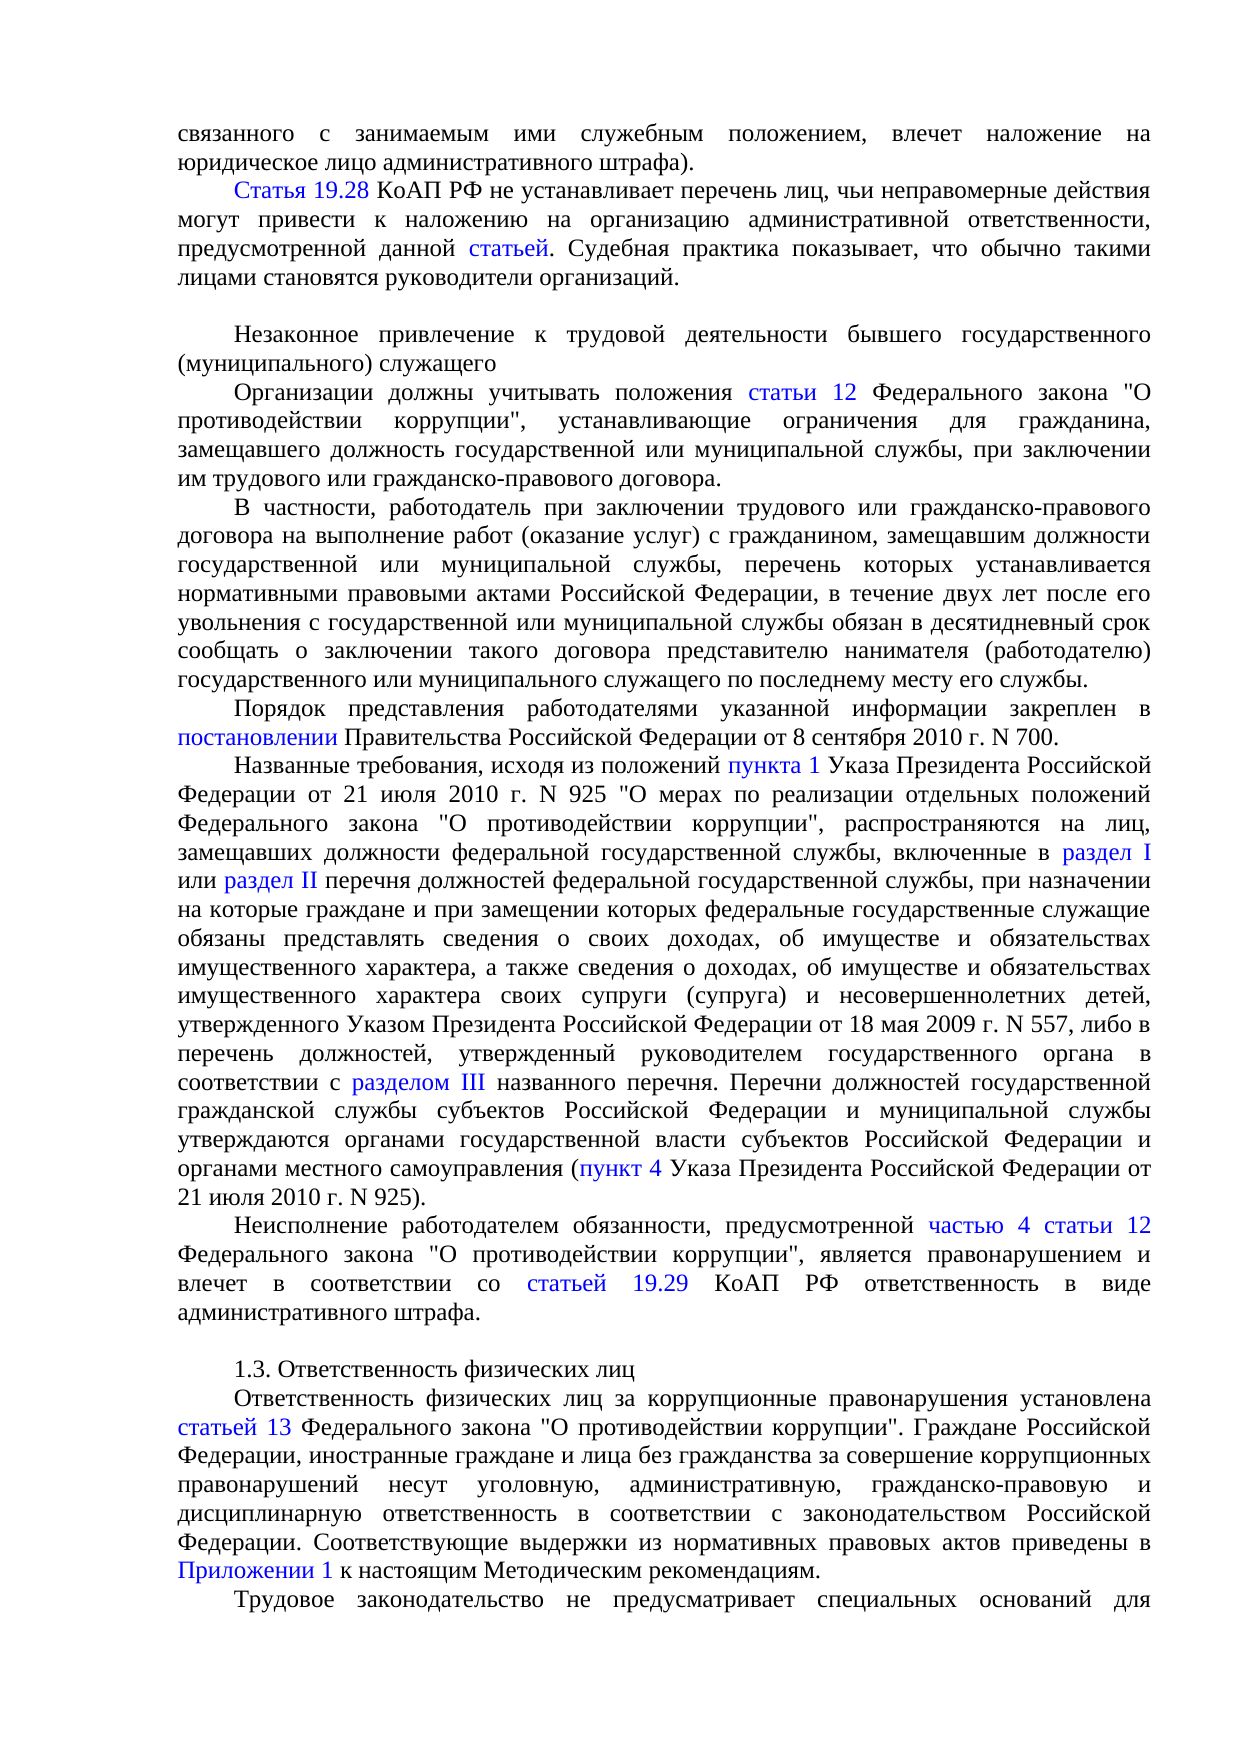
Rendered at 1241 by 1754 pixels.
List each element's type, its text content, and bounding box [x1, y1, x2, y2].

text Неисполнение работодателем обязанности, предусмотренной частью 4 статьи 12 Федерального закона "О противодействии коррупции", является правонарушением и влечет в соответствии со статьей 19.29 КоАП РФ ответственность в виде административного штрафа. [177, 1211, 1152, 1326]
text В частности, работодатель при заключении трудового или гражданско-правового договора на выполнение работ (оказание услуг) с гражданином, замещавшим должности государственной или муниципальной службы, перечень которых устанавливается нормативными правовыми актами Российской Федерации, в течение двух лет после его увольнения с государственной или муниципальной службы обязан в десятидневный срок сообщать о заключении такого договора представителю нанимателя (работодателю) государственного или муниципального служащего по последнему месту его службы. [177, 492, 1152, 693]
text 1.3. Ответственность физических лиц [177, 1354, 1152, 1383]
text Ответственность физических лиц за коррупционные правонарушения установлена статьей 13 Федерального закона "О противодействии коррупции". Граждане Российской Федерации, иностранные граждане и лица без гражданства за совершение коррупционных правонарушений несут уголовную, административную, гражданско-правовую и дисциплинарную ответственность в соответствии с законодательством Российской Федерации. Соответствующие выдержки из нормативных правовых актов приведены в Приложении 1 к настоящим Методическим рекомендациям. [177, 1383, 1152, 1584]
text Названные требования, исходя из положений пункта 1 Указа Президента Российской Федерации от 21 июля 2010 г. N 925 "О мерах по реализации отдельных положений Федерального закона "О противодействии коррупции", распространяются на лиц, замещавших должности федеральной государственной службы, включенные в раздел I или раздел II перечня должностей федеральной государственной службы, при назначении на которые граждане и при замещении которых федеральные государственные служащие обязаны представлять сведения о своих доходах, об имуществе и обязательствах имущественного характера, а также сведения о доходах, об имуществе и обязательствах имущественного характера своих супруги (супруга) и несовершеннолетних детей, утвержденного Указом Президента Российской Федерации от 18 мая 2009 г. N 557, либо в перечень должностей, утвержденный руководителем государственного органа в соответствии с разделом III названного перечня. Перечни должностей государственной гражданской службы субъектов Российской Федерации и муниципальной службы утверждаются органами государственной власти субъектов Российской Федерации и органами местного самоуправления (пункт 4 Указа Президента Российской Федерации от 21 июля 2010 г. N 925). [177, 751, 1152, 1211]
text Организации должны учитывать положения статьи 12 Федерального закона "О противодействии коррупции", устанавливающие ограничения для гражданина, замещавшего должность государственной или муниципальной службы, при заключении им трудового или гражданско-правового договора. [177, 377, 1152, 492]
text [177, 1584, 1152, 1613]
text Статья 19.28 КоАП РФ не устанавливает перечень лиц, чьи неправомерные действия могут привести к наложению на организацию административной ответственности, предусмотренной данной статьей. Судебная практика показывает, что обычно такими лицами становятся руководители организаций. [177, 176, 1152, 291]
text Незаконное привлечение к трудовой деятельности бывшего государственного (муниципального) служащего [177, 319, 1152, 377]
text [177, 118, 1152, 176]
text Порядок представления работодателями указанной информации закреплен в постановлении Правительства Российской Федерации от 8 сентября 2010 г. N 700. [177, 693, 1152, 751]
